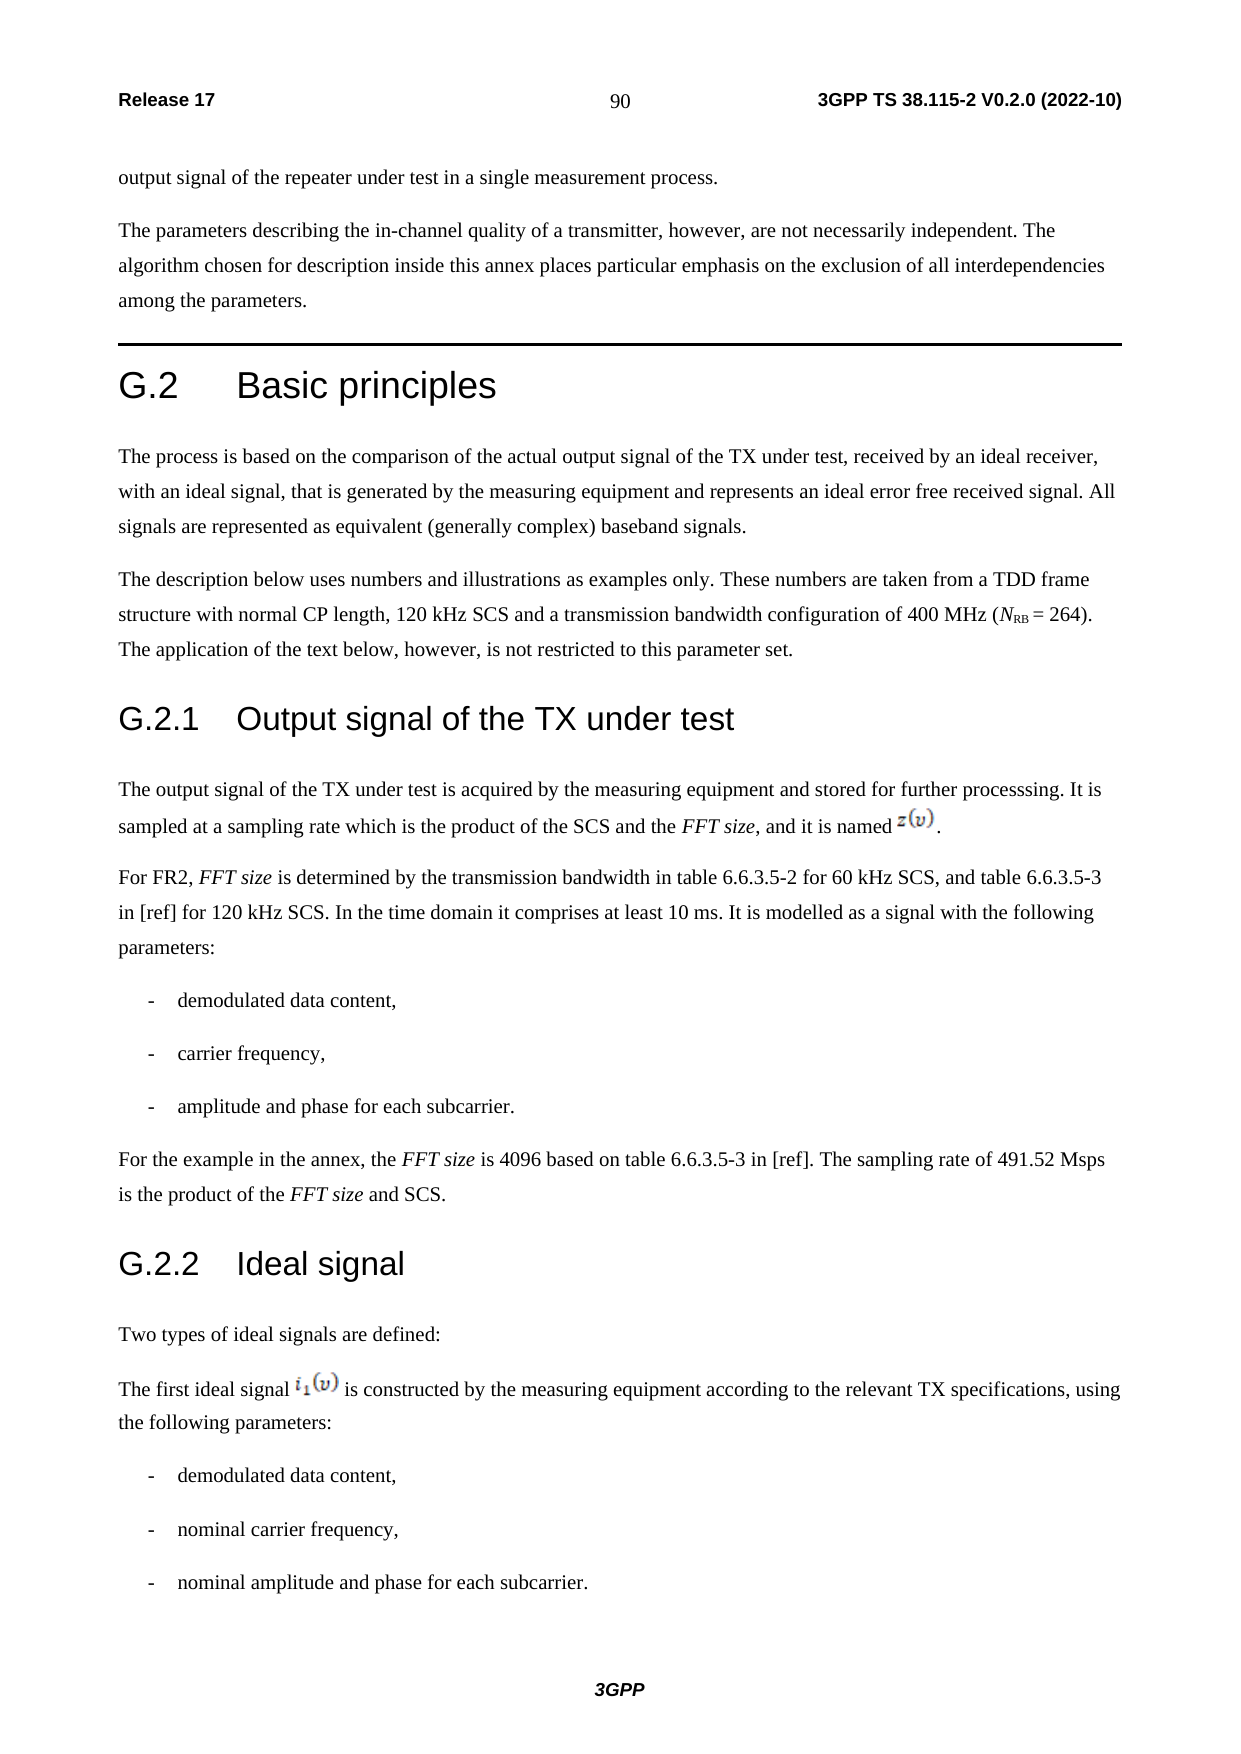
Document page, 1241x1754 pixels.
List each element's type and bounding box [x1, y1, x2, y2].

picture [295, 1371, 339, 1397]
picture [897, 807, 936, 833]
